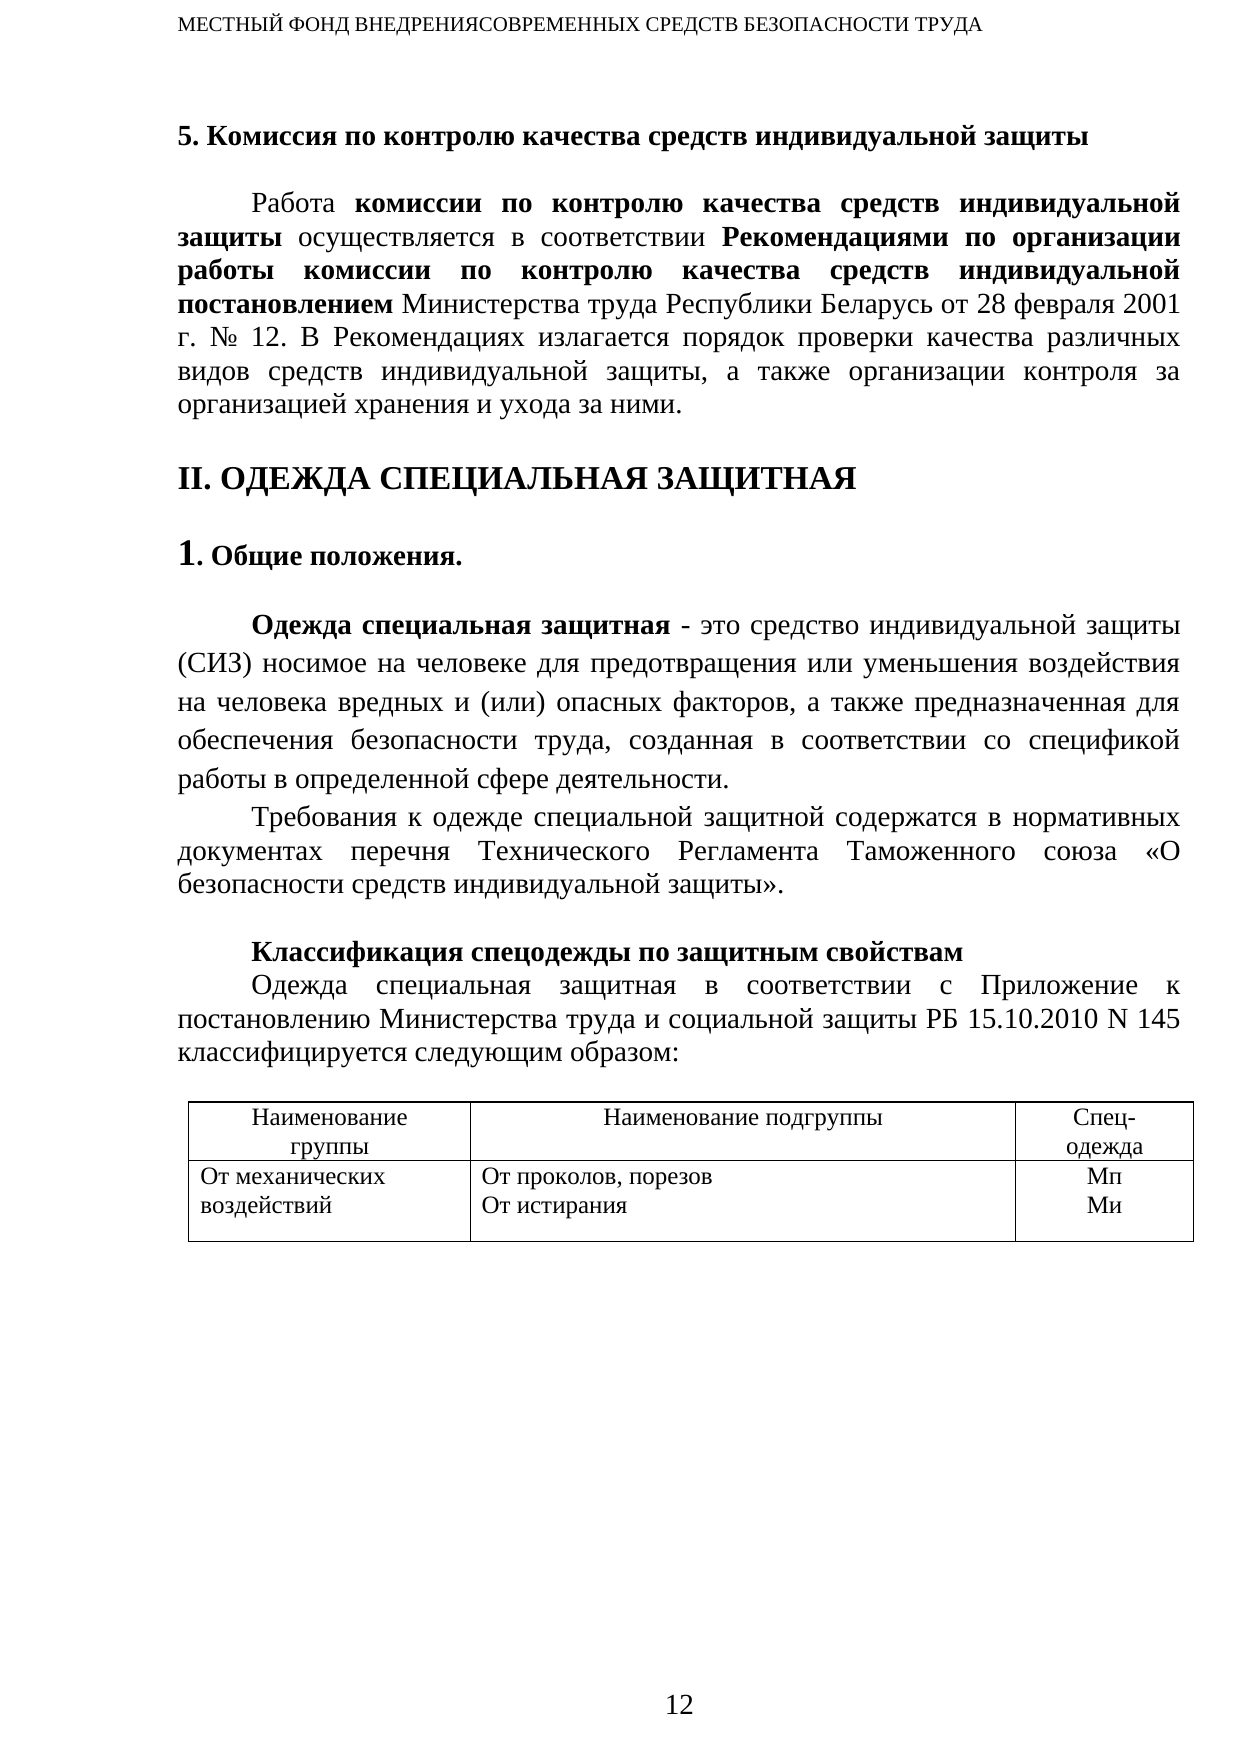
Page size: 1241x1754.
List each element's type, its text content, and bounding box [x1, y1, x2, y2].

text Работа комиссии по контролю качества средств индивидуальной защиты осуществляется в соответствии Рекомендациями по организации работы комиссии по контролю качества средств индивидуальной постановлением Министерства труда Республики Беларусь от 28 февраля 2001 г. № 12. В Рекомендациях излагается порядок проверки качества различных видов средств индивидуальной защиты, а также организации контроля за организацией хранения и ухода за ними. [177, 185, 1181, 420]
table_cell От механических воздействий [189, 1161, 470, 1241]
text Одежда специальная защитная в соответствии с Приложение к постановлению Министерства труда и социальной защиты РБ 15.10.2010 N 145 классифицируется следующим образом: [177, 967, 1181, 1068]
text 5. Комиссия по контролю качества средств индивидуальной защиты [177, 118, 1181, 152]
table_cell Мп Ми [1016, 1161, 1193, 1241]
text II. ОДЕЖДА СПЕЦИАЛЬНАЯ ЗАЩИТНАЯ [177, 458, 1181, 497]
table_cell От проколов, порезов От истирания [471, 1161, 1015, 1241]
table_header Наименование подгруппы [471, 1103, 1015, 1160]
table_header Наименование группы [189, 1103, 470, 1160]
text Классификация спецодежды по защитным свойствам [177, 934, 1181, 967]
table_header Спец- одежда [1016, 1103, 1193, 1160]
text Требования к одежде специальной защитной содержатся в нормативных документах перечня Технического Регламента Таможенного союза «О безопасности средств индивидуальной защиты». [177, 799, 1181, 900]
text 1. Общие положения. [177, 530, 1181, 573]
text Одежда специальная защитная - это средство индивидуальной защиты (СИЗ) носимое на человеке для предотвращения или уменьшения воздействия на человека вредных и (или) опасных факторов, а также предназначенная для обеспечения безопасности труда, созданная в соответствии со спецификой работы в определенной сфере деятельности. [177, 607, 1181, 794]
